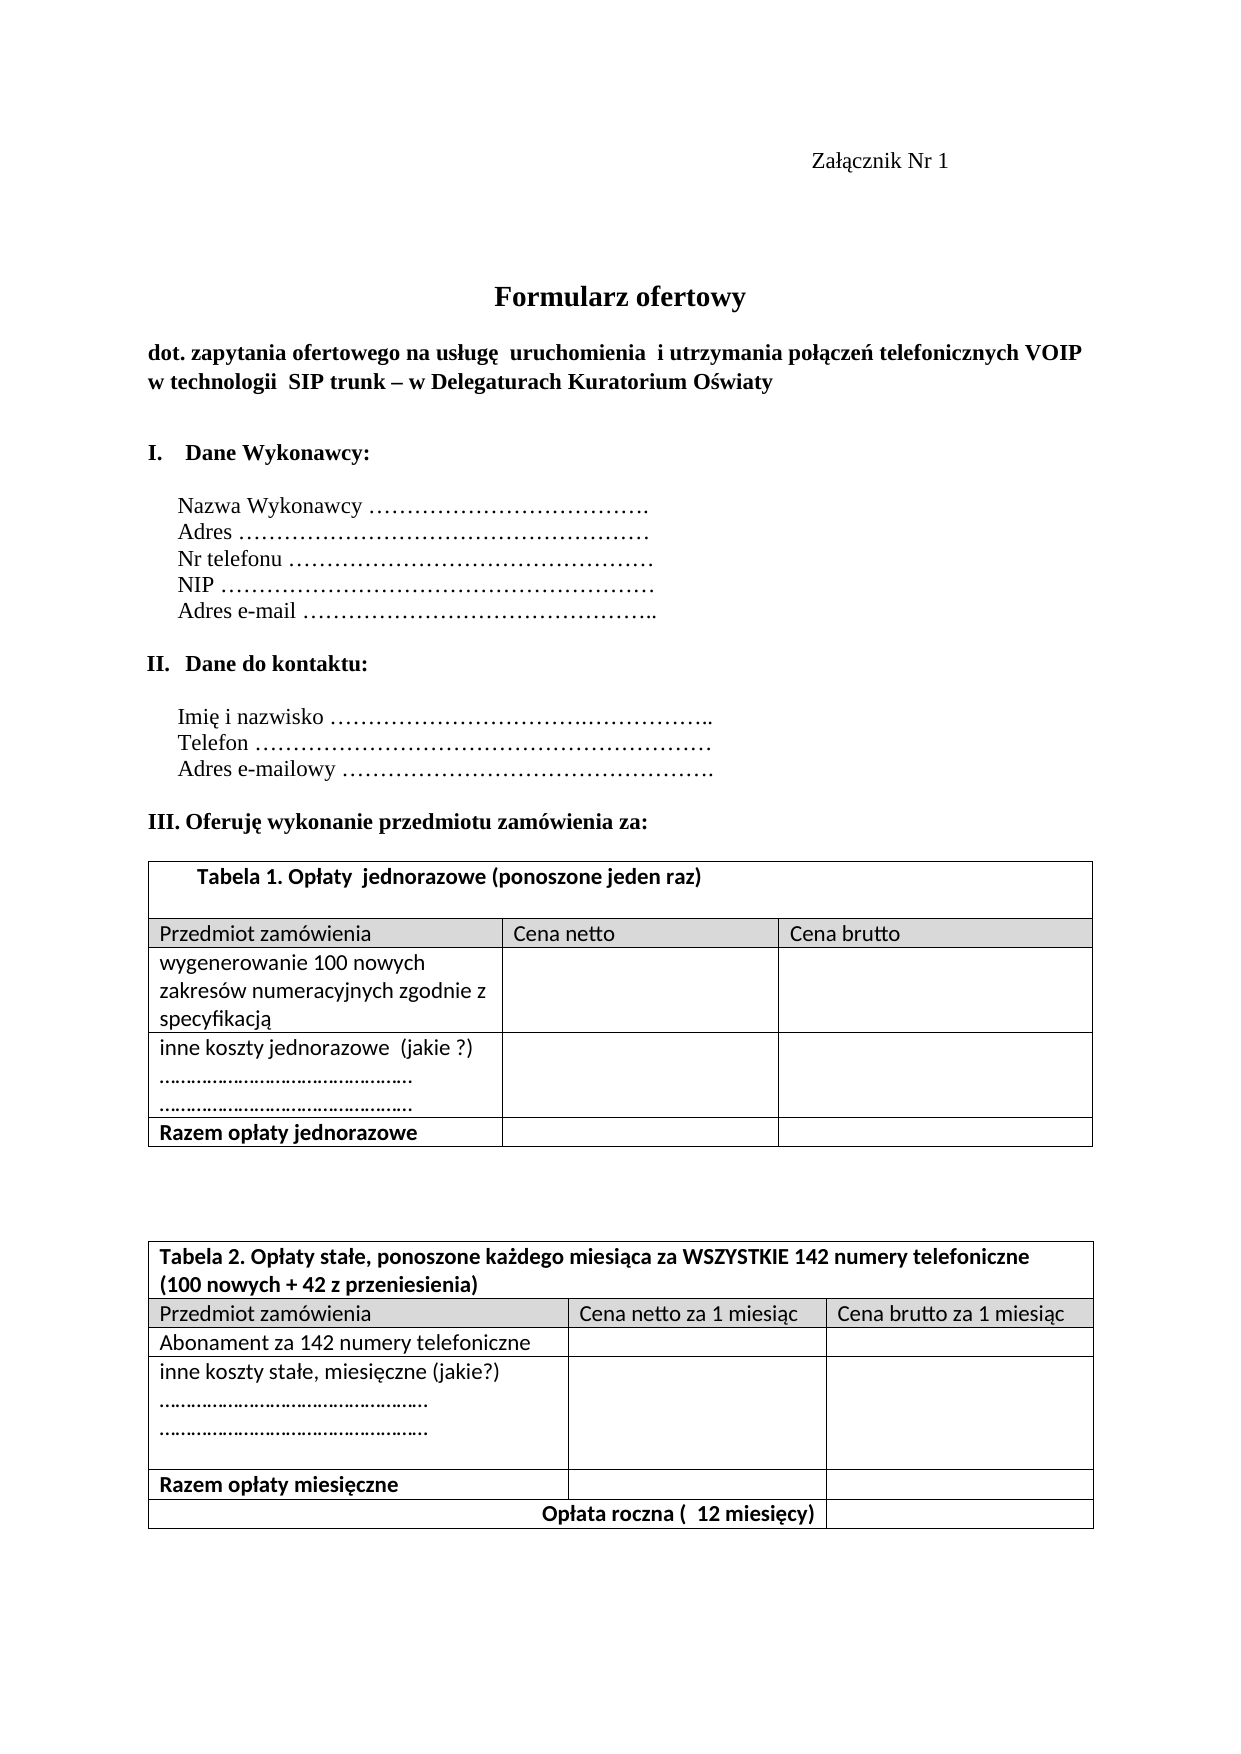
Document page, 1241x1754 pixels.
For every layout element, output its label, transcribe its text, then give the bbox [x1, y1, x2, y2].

table_header Tabela 1. Opłaty jednorazowe (ponoszone jeden raz) [149, 862, 1092, 918]
table_cell [827, 1500, 1093, 1527]
text Nazwa Wykonawcy ………………………………. [177, 492, 1093, 518]
text Formularz ofertowy [148, 279, 1093, 313]
table_header Tabela 2. Opłaty stałe, ponoszone każdego miesiąca za WSZYSTKIE 142 numery telefoniczne (100 nowych + 42 z przeniesienia) [149, 1242, 1093, 1298]
table_cell [503, 1033, 778, 1117]
text Telefon …………………………………………………… [177, 729, 1093, 755]
table_cell Opłata roczna ( 12 miesięcy) [149, 1500, 826, 1527]
table_cell [569, 1470, 826, 1498]
text Załącznik Nr 1 [148, 148, 1093, 174]
table_cell [503, 948, 778, 1032]
table_cell Cena netto [503, 919, 778, 947]
table_cell [779, 948, 1092, 1032]
list Dane do kontaktu: [146, 650, 1093, 676]
table_cell inne koszty stałe, miesięczne (jakie?) …………………………………………… …………………………………………… [149, 1357, 568, 1469]
table_cell [503, 1118, 778, 1146]
table_cell [827, 1357, 1093, 1469]
table_cell Cena brutto [779, 919, 1092, 947]
text dot. zapytania ofertowego na usługę uruchomienia i utrzymania połączeń telefonicznych VOIP w technologii SIP trunk – w Delegaturach Kuratorium Oświaty [148, 339, 1093, 394]
text Adres e-mail ……………………………………….. [177, 597, 1093, 624]
table_cell [569, 1357, 826, 1469]
text Nr telefonu ………………………………………… [177, 544, 1093, 571]
table_cell wygenerowanie 100 nowych zakresów numeracyjnych zgodnie z specyfikacją [149, 948, 502, 1032]
table_cell [827, 1470, 1093, 1498]
table_cell Cena brutto za 1 miesiąc [827, 1299, 1093, 1327]
table_cell [827, 1328, 1093, 1356]
list Oferuję wykonanie przedmiotu zamówienia za: [148, 808, 1093, 834]
text NIP ………………………………………………… [177, 571, 1093, 597]
text Adres ……………………………………………… [162, 518, 1093, 544]
table_cell Przedmiot zamówienia [149, 1299, 568, 1327]
table_cell inne koszty jednorazowe (jakie ?) ………………………………………… ………………………………………… [149, 1033, 502, 1117]
table_cell Przedmiot zamówienia [149, 919, 502, 947]
table_cell Cena netto za 1 miesiąc [569, 1299, 826, 1327]
list Dane Wykonawcy: [148, 439, 1093, 466]
table_cell Razem opłaty jednorazowe [149, 1118, 502, 1146]
table_cell [779, 1033, 1092, 1117]
text Adres e-mailowy …………………………………………. [177, 755, 1093, 782]
table_cell [779, 1118, 1092, 1146]
table_cell [569, 1328, 826, 1356]
text Imię i nazwisko …………………………….…………….. [177, 703, 1093, 729]
table_cell Abonament za 142 numery telefoniczne [149, 1328, 568, 1356]
table_cell Razem opłaty miesięczne [149, 1470, 568, 1498]
